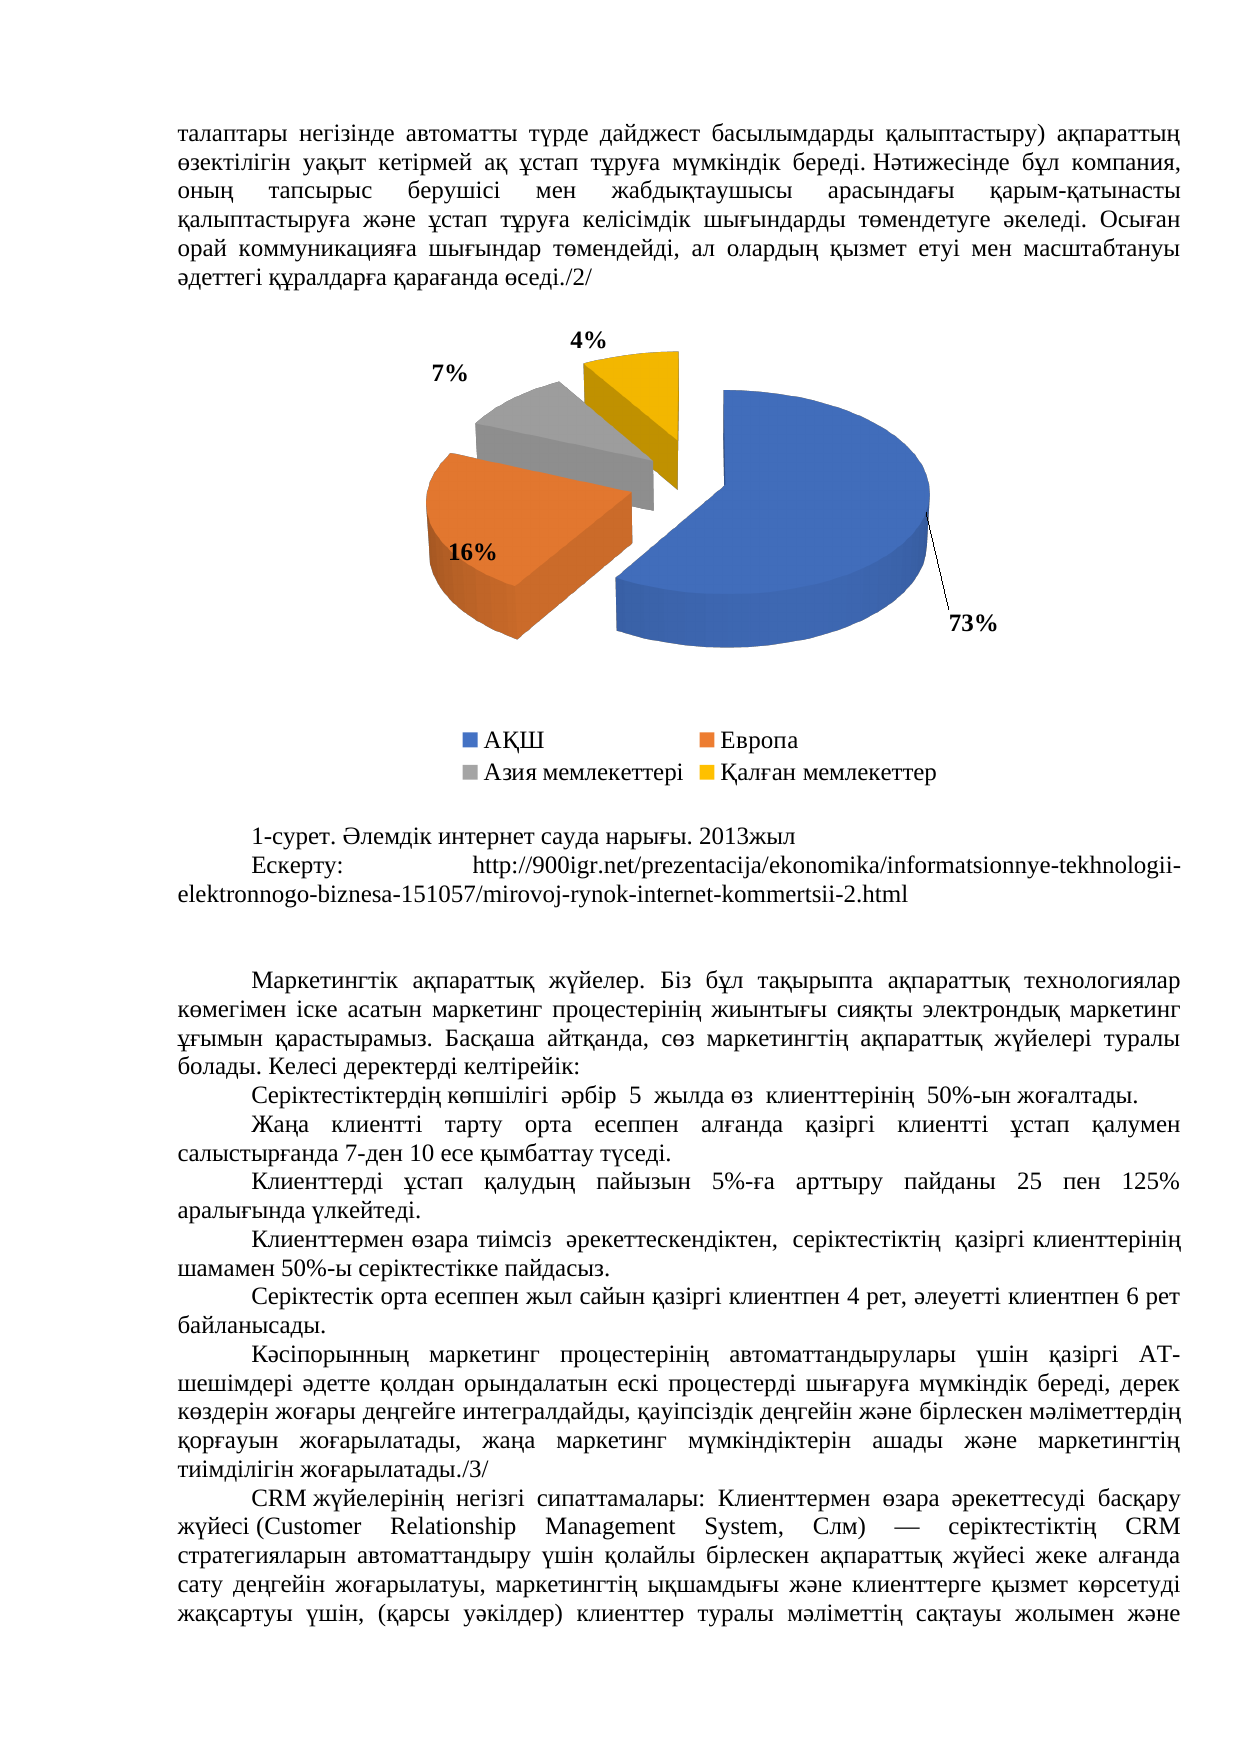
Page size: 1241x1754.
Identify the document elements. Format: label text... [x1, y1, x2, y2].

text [177, 118, 1181, 291]
text Жаңа клиентті тарту орта есеппен алғанда қазіргі клиентті ұстап қалумен салыстырғанда 7-ден 10 есе қымбаттау түседі. [177, 1109, 1181, 1166]
text Серіктестік орта есеппен жыл сайын қазіргі клиентпен 4 рет, әлеуетті клиентпен 6 рет байланысады. [177, 1281, 1181, 1339]
text Серіктестіктердің көпшілігі әрбір 5 жылда өз клиенттерінің 50%-ын жоғалтады. [177, 1080, 1181, 1109]
text Клиенттерді ұстап қалудың пайызын 5%-ға арттыру пайданы 25 пен 125% аралығында үлкейтеді. [177, 1166, 1181, 1224]
text Ескерту: http://900igr.net/prezentacija/ekonomika/informatsionnye-tekhnologii-elektronnogo-biznesa-151057/mirovoj-rynok-internet-kommertsii-2.html [177, 850, 1181, 908]
text Клиенттермен өзара тиімсіз әрекеттескендіктен, серіктестіктің қазіргі клиенттерінің шамамен 50%-ы серіктестікке пайдасыз. [177, 1224, 1181, 1281]
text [177, 1483, 1181, 1626]
text Кәсіпорынның маркетинг процестерінің автоматтандырулары үшін қазіргі АТ-шешімдері әдетте қолдан орындалатын ескі процестерді шығаруға мүмкіндік береді, дерек көздерін жоғары деңгейге интегралдайды, қауіпсіздік деңгейін және бірлескен мәліметтердің қорғауын жоғарылатады, жаңа маркетинг мүмкіндіктерін ашады және маркетингтің тиімділігін жоғарылатады./3/ [177, 1339, 1181, 1483]
text Маркетингтік ақпараттық жүйелер. Біз бұл тақырыпта ақпараттық технологиялар көмегімен іске асатын маркетинг процестерінің жиынтығы сияқты электрондық маркетинг ұғымын қарастырамыз. Басқаша айтқанда, сөз маркетингтің ақпараттық жүйелері туралы болады. Келесі деректерді келтірейік: [177, 965, 1181, 1080]
text 1-сурет. Әлемдік интернет сауда нарығы. 2013жыл [177, 821, 1181, 850]
